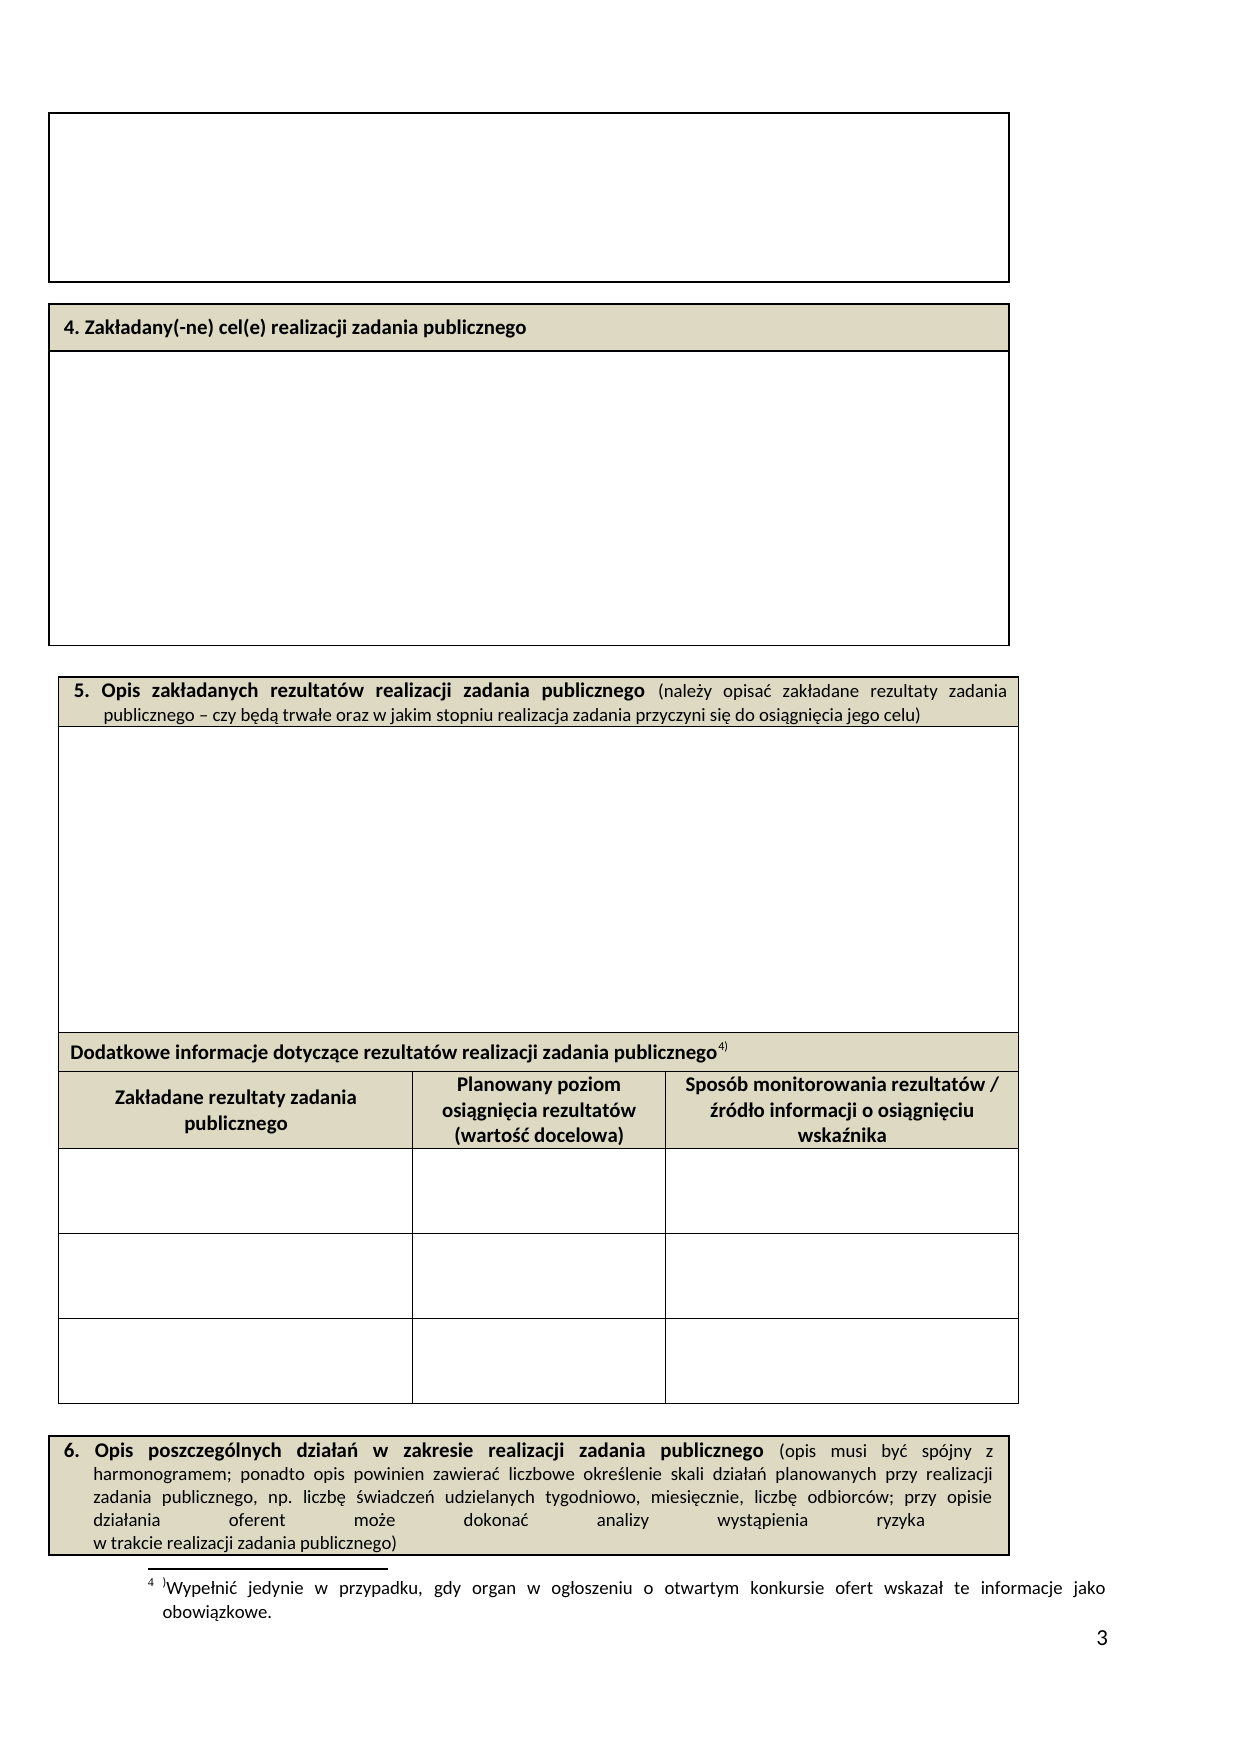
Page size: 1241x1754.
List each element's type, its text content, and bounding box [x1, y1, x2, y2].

table_cell [59, 1319, 412, 1403]
table_cell Zakładane rezultaty zadania publicznego [59, 1072, 412, 1148]
table_cell Sposób monitorowania rezultatów / źródło informacji o osiągnięciu wskaźnika [666, 1072, 1018, 1148]
table_cell Planowany poziom osiągnięcia rezultatów (wartość docelowa) [413, 1072, 665, 1148]
table_cell Dodatkowe informacje dotyczące rezultatów realizacji zadania publicznego) [59, 1033, 1018, 1071]
table_cell [59, 727, 1018, 1032]
table_header 6. Opis poszczególnych działań w zakresie realizacji zadania publicznego (opis musi być spójny z harmonogramem; ponadto opis powinien zawierać liczbowe określenie skali działań planowanych przy realizacji zadania publicznego, np. liczbę świadczeń udzielanych tygodniowo, miesięcznie, liczbę odbiorców; przy opisie działania oferent może dokonać analizy wystąpienia ryzyka w trakcie realizacji zadania publicznego) [50, 1437, 1008, 1554]
table_cell [666, 1234, 1018, 1318]
table_header 5. Opis zakładanych rezultatów realizacji zadania publicznego (należy opisać zakładane rezultaty zadania publicznego – czy będą trwałe oraz w jakim stopniu realizacja zadania przyczyni się do osiągnięcia jego celu) [59, 678, 1018, 726]
table_cell [413, 1319, 665, 1403]
table_cell [59, 1234, 412, 1318]
table_cell [50, 114, 1008, 281]
table_cell [50, 352, 1008, 645]
table_cell [666, 1319, 1018, 1403]
table_header 4. Zakładany(-ne) cel(e) realizacji zadania publicznego [50, 305, 1008, 350]
table_cell [666, 1149, 1018, 1233]
table_cell [413, 1234, 665, 1318]
table_cell [59, 1149, 412, 1233]
table_cell [413, 1149, 665, 1233]
